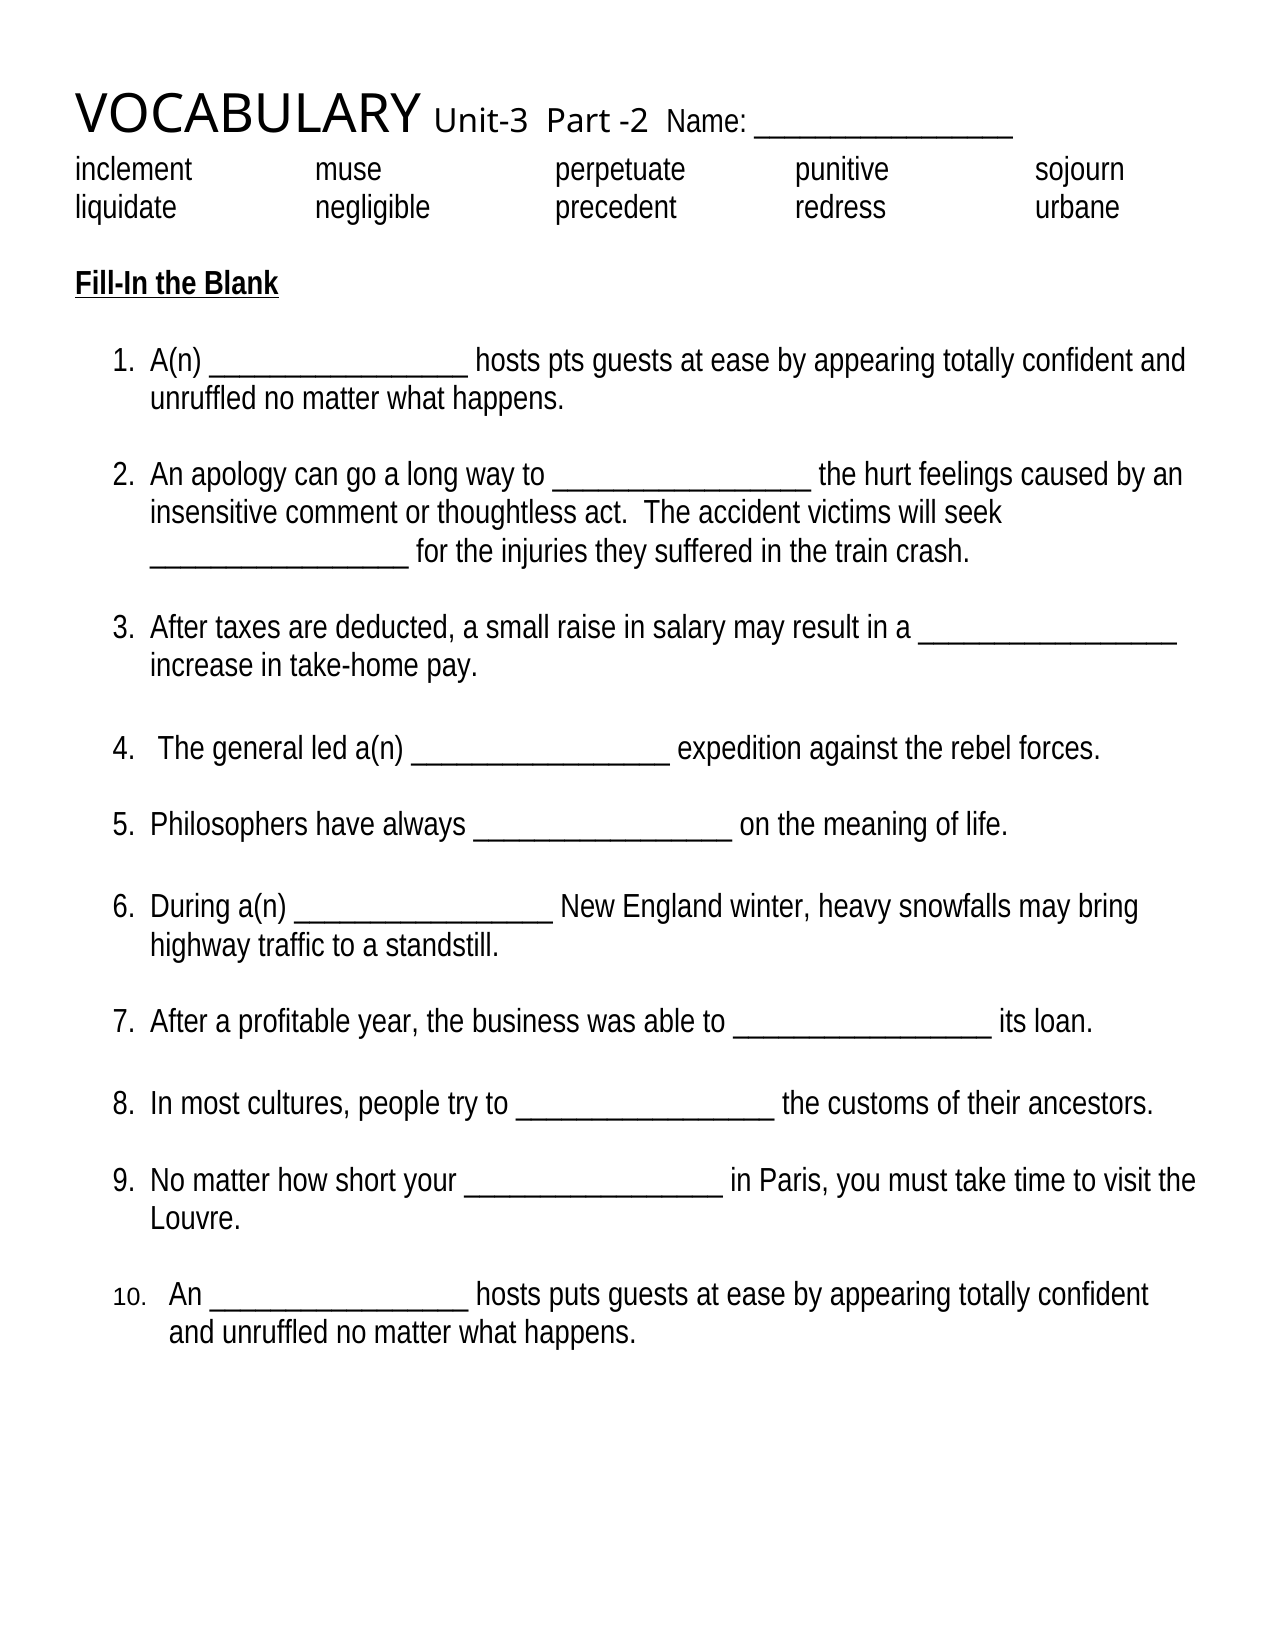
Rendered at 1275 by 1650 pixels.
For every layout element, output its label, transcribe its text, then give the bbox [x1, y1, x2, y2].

list In most cultures, people try to _________________ the customs of their ancestors. [112, 1083, 1200, 1122]
text punitive [795, 149, 960, 187]
list After taxes are deducted, a small raise in salary may result in a _________________ increase in take-home pay. [112, 607, 1200, 684]
list An apology can go a long way to _________________ the hurt feelings caused by an insensitive comment or thoughtless act. The accident victims will seek _________________ for the injuries they suffered in the train crash. [112, 454, 1200, 569]
text precedent [555, 187, 720, 225]
text urbane [1035, 187, 1200, 225]
text sojourn [1035, 149, 1200, 187]
list A(n) _________________ hosts pts guests at ease by appearing totally confident and unruffled no matter what happens. [112, 340, 1200, 416]
text redress [795, 187, 960, 225]
text perpetuate [555, 149, 720, 187]
list After a profitable year, the business was able to _________________ its loan. [112, 1001, 1200, 1039]
list The general led a(n) _________________ expedition against the rebel forces. [112, 728, 1200, 766]
text negligible [315, 187, 480, 225]
text VOCABULARY Unit-3 Part -2 Name: _________________ [75, 75, 1200, 149]
list No matter how short your _________________ in Paris, you must take time to visit the Louvre. [112, 1160, 1200, 1236]
list During a(n) _________________ New England winter, heavy snowfalls may bring highway traffic to a standstill. [112, 887, 1200, 963]
text Fill-In the Blank [75, 263, 1200, 302]
text liquidate [75, 187, 240, 225]
list Philosophers have always _________________ on the meaning of life. [112, 804, 1200, 843]
list An _________________ hosts puts guests at ease by appearing totally confident and unruffled no matter what happens. [112, 1274, 1200, 1351]
text inclement [75, 149, 240, 187]
text muse [315, 149, 480, 187]
